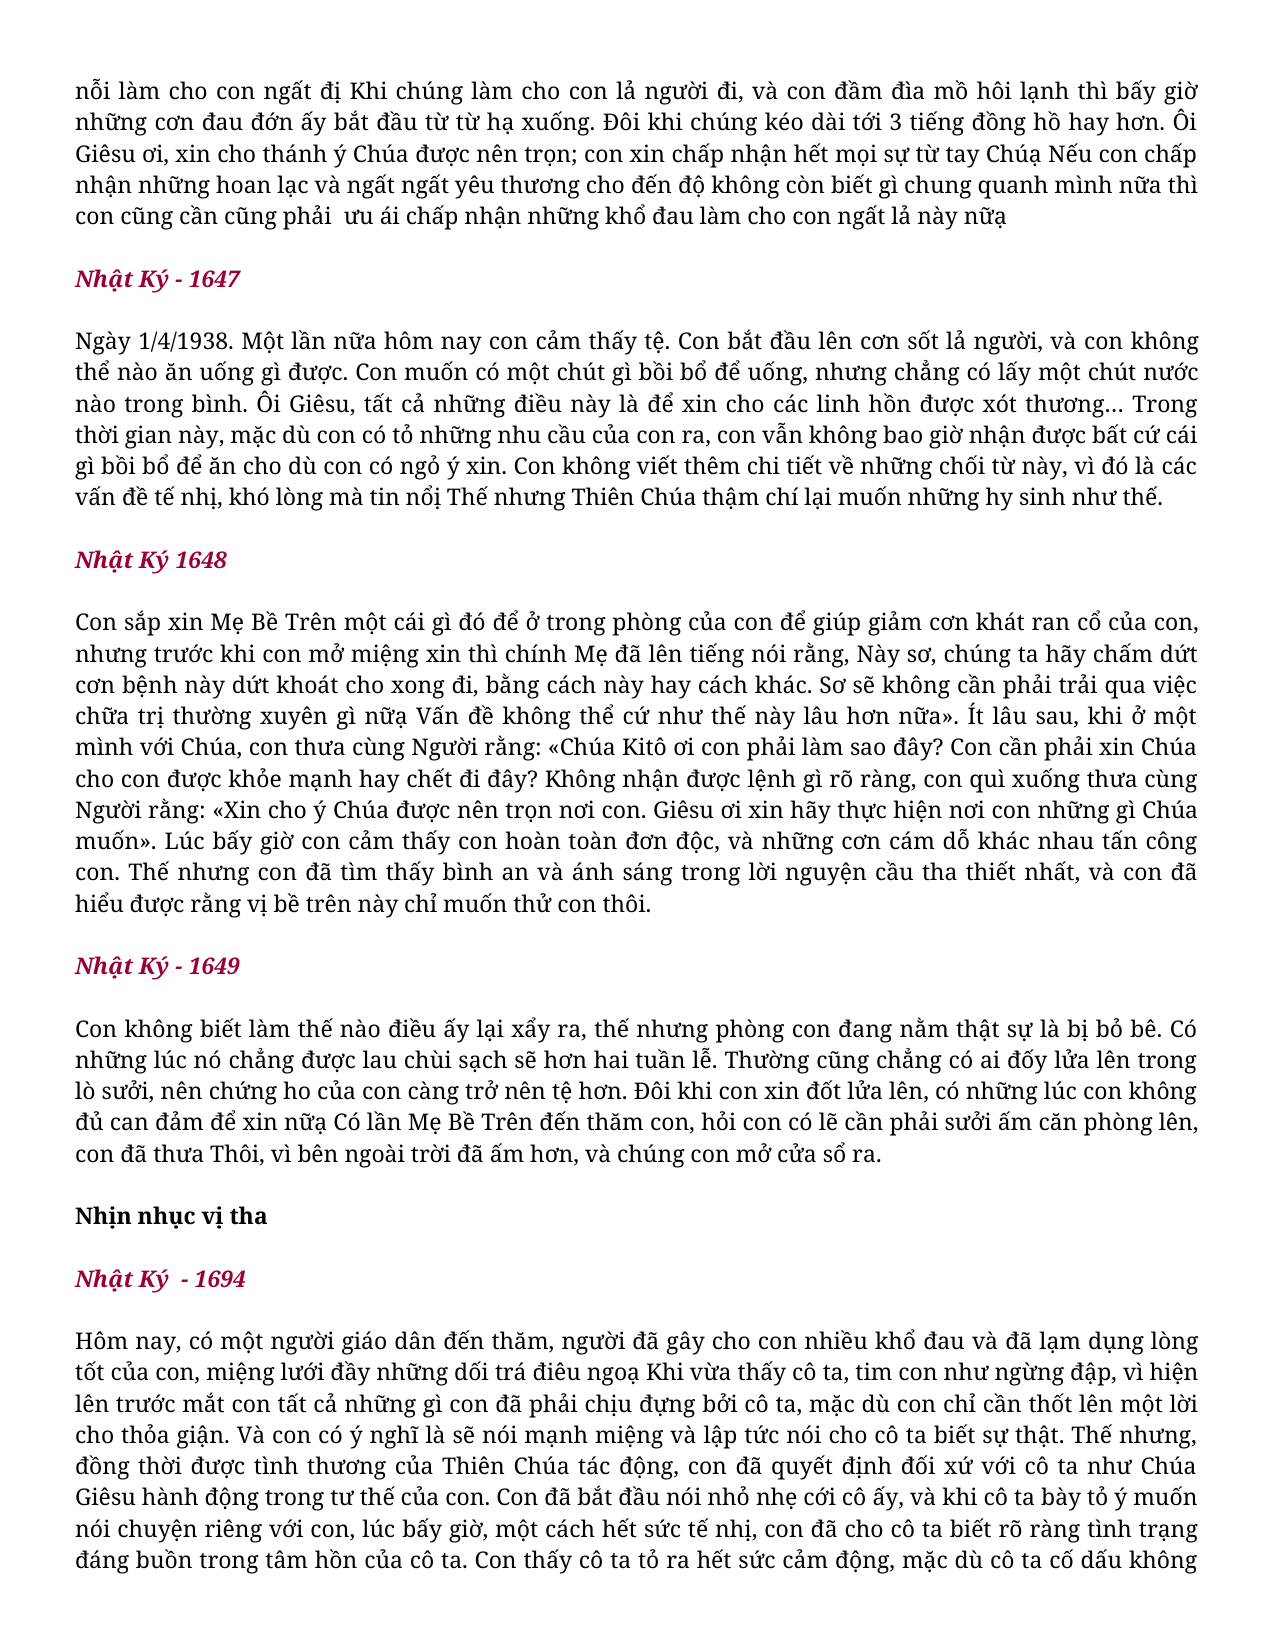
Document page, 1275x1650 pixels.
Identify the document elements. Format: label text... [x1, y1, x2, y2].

text Nhật Ký 1648 [75, 544, 1200, 575]
text Con sắp xin Mẹ Bề Trên một cái gì đó để ở trong phòng của con để giúp giảm cơn khát ran cổ của con, nhưng trước khi con mở miệng xin thì chính Mẹ đã lên tiếng nói rằng, Này sơ, chúng ta hãy chấm dứt cơn bệnh này dứt khoát cho xong đi, bằng cách này hay cách khác. Sơ sẽ không cần phải trải qua việc chữa trị thường xuyên gì nữạ Vấn đề không thể cứ như thế này lâu hơn nữa». Ít lâu sau, khi ở một mình với Chúa, con thưa cùng Người rằng: «Chúa Kitô ơi con phải làm sao đây? Con cần phải xin Chúa cho con được khỏe mạnh hay chết đi đây? Không nhận được lệnh gì rõ ràng, con quì xuống thưa cùng Người rằng: «Xin cho ý Chúa được nên trọn nơi con. Giêsu ơi xin hãy thực hiện nơi con những gì Chúa muốn». Lúc bấy giờ con cảm thấy con hoàn toàn đơn độc, và những cơn cám dỗ khác nhau tấn công con. Thế nhưng con đã tìm thấy bình an và ánh sáng trong lời nguyện cầu tha thiết nhất, và con đã hiểu được rằng vị bề trên này chỉ muốn thử con thôi. [75, 606, 1200, 919]
text Nhịn nhục vị tha [75, 1200, 1200, 1231]
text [75, 1325, 1200, 1575]
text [75, 75, 1200, 231]
text Ngày 1/4/1938. Một lần nữa hôm nay con cảm thấy tệ. Con bắt đầu lên cơn sốt lả người, và con không thể nào ăn uống gì được. Con muốn có một chút gì bồi bổ để uống, nhưng chẳng có lấy một chút nước nào trong bình. Ôi Giêsu, tất cả những điều này là để xin cho các linh hồn được xót thương… Trong thời gian này, mặc dù con có tỏ những nhu cầu của con ra, con vẫn không bao giờ nhận được bất cứ cái gì bồi bổ để ăn cho dù con có ngỏ ý xin. Con không viết thêm chi tiết về những chối từ này, vì đó là các vấn đề tế nhị, khó lòng mà tin nổị Thế nhưng Thiên Chúa thậm chí lại muốn những hy sinh như thế. [75, 325, 1200, 512]
text Nhật Ký - 1694 [75, 1262, 1200, 1294]
text Con không biết làm thế nào điều ấy lại xẩy ra, thế nhưng phòng con đang nằm thật sự là bị bỏ bê. Có những lúc nó chẳng được lau chùi sạch sẽ hơn hai tuần lễ. Thường cũng chẳng có ai đốy lửa lên trong lò sưởi, nên chứng ho của con càng trở nên tệ hơn. Đôi khi con xin đốt lửa lên, có những lúc con không đủ can đảm để xin nữạ Có lần Mẹ Bề Trên đến thăm con, hỏi con có lẽ cần phải sưởi ấm căn phòng lên, con đã thưa Thôi, vì bên ngoài trời đã ấm hơn, và chúng con mở cửa sổ ra. [75, 1012, 1200, 1169]
text Nhật Ký - 1647 [75, 262, 1200, 294]
text Nhật Ký - 1649 [75, 950, 1200, 981]
